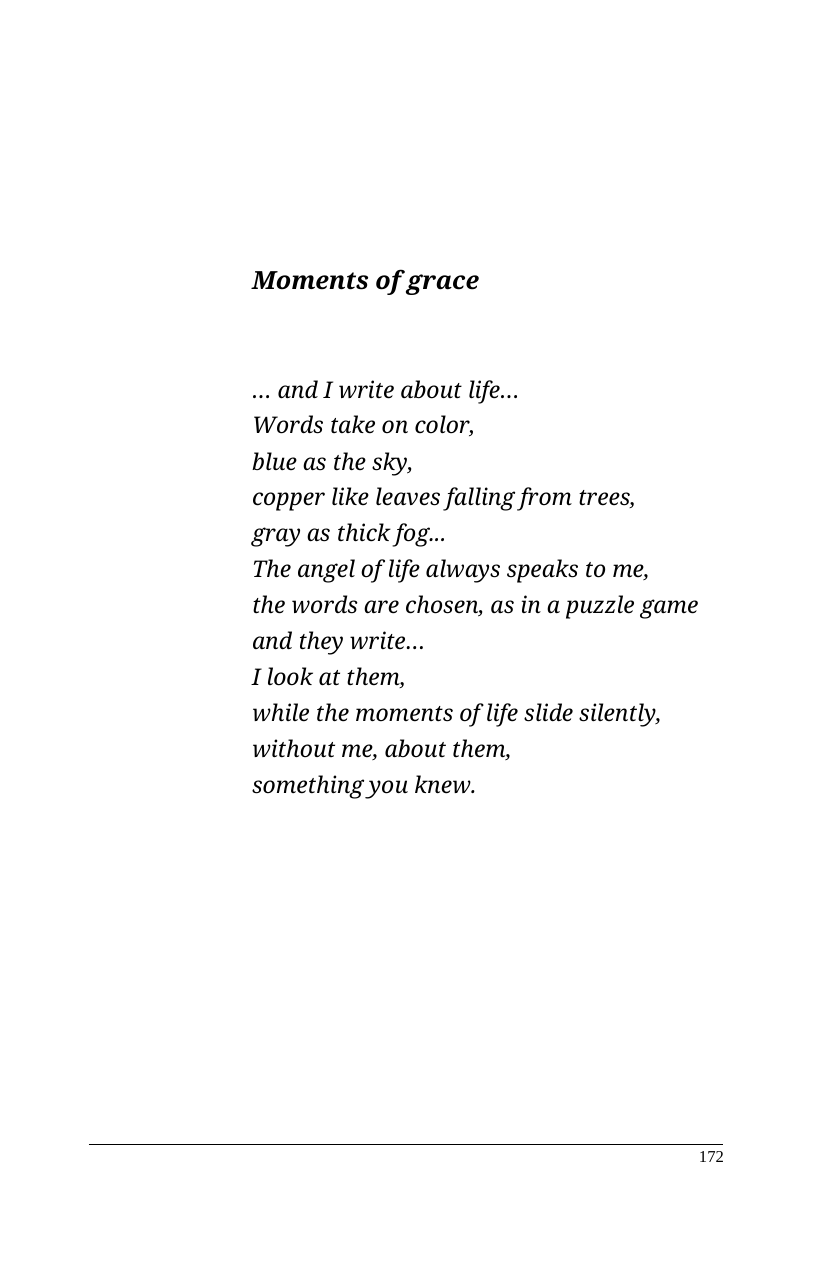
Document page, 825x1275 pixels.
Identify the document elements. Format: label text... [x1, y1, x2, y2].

text without me, about them, [207, 733, 723, 764]
text copper like leaves falling from trees, [207, 481, 723, 513]
text while the moments of life slide silently, [207, 697, 723, 728]
text I look at them, [207, 661, 723, 692]
text and they write… [207, 625, 723, 656]
text something you knew. [207, 769, 723, 800]
text the words are chosen, as in a puzzle game [207, 589, 723, 620]
text The angel of life always speaks to me, [207, 553, 723, 584]
text Moments of grace [207, 262, 723, 297]
text blue as the sky, [207, 445, 723, 477]
text … and I write about life… [207, 373, 723, 405]
text Words take on color, [207, 409, 723, 441]
text gray as thick fog... [207, 517, 723, 548]
